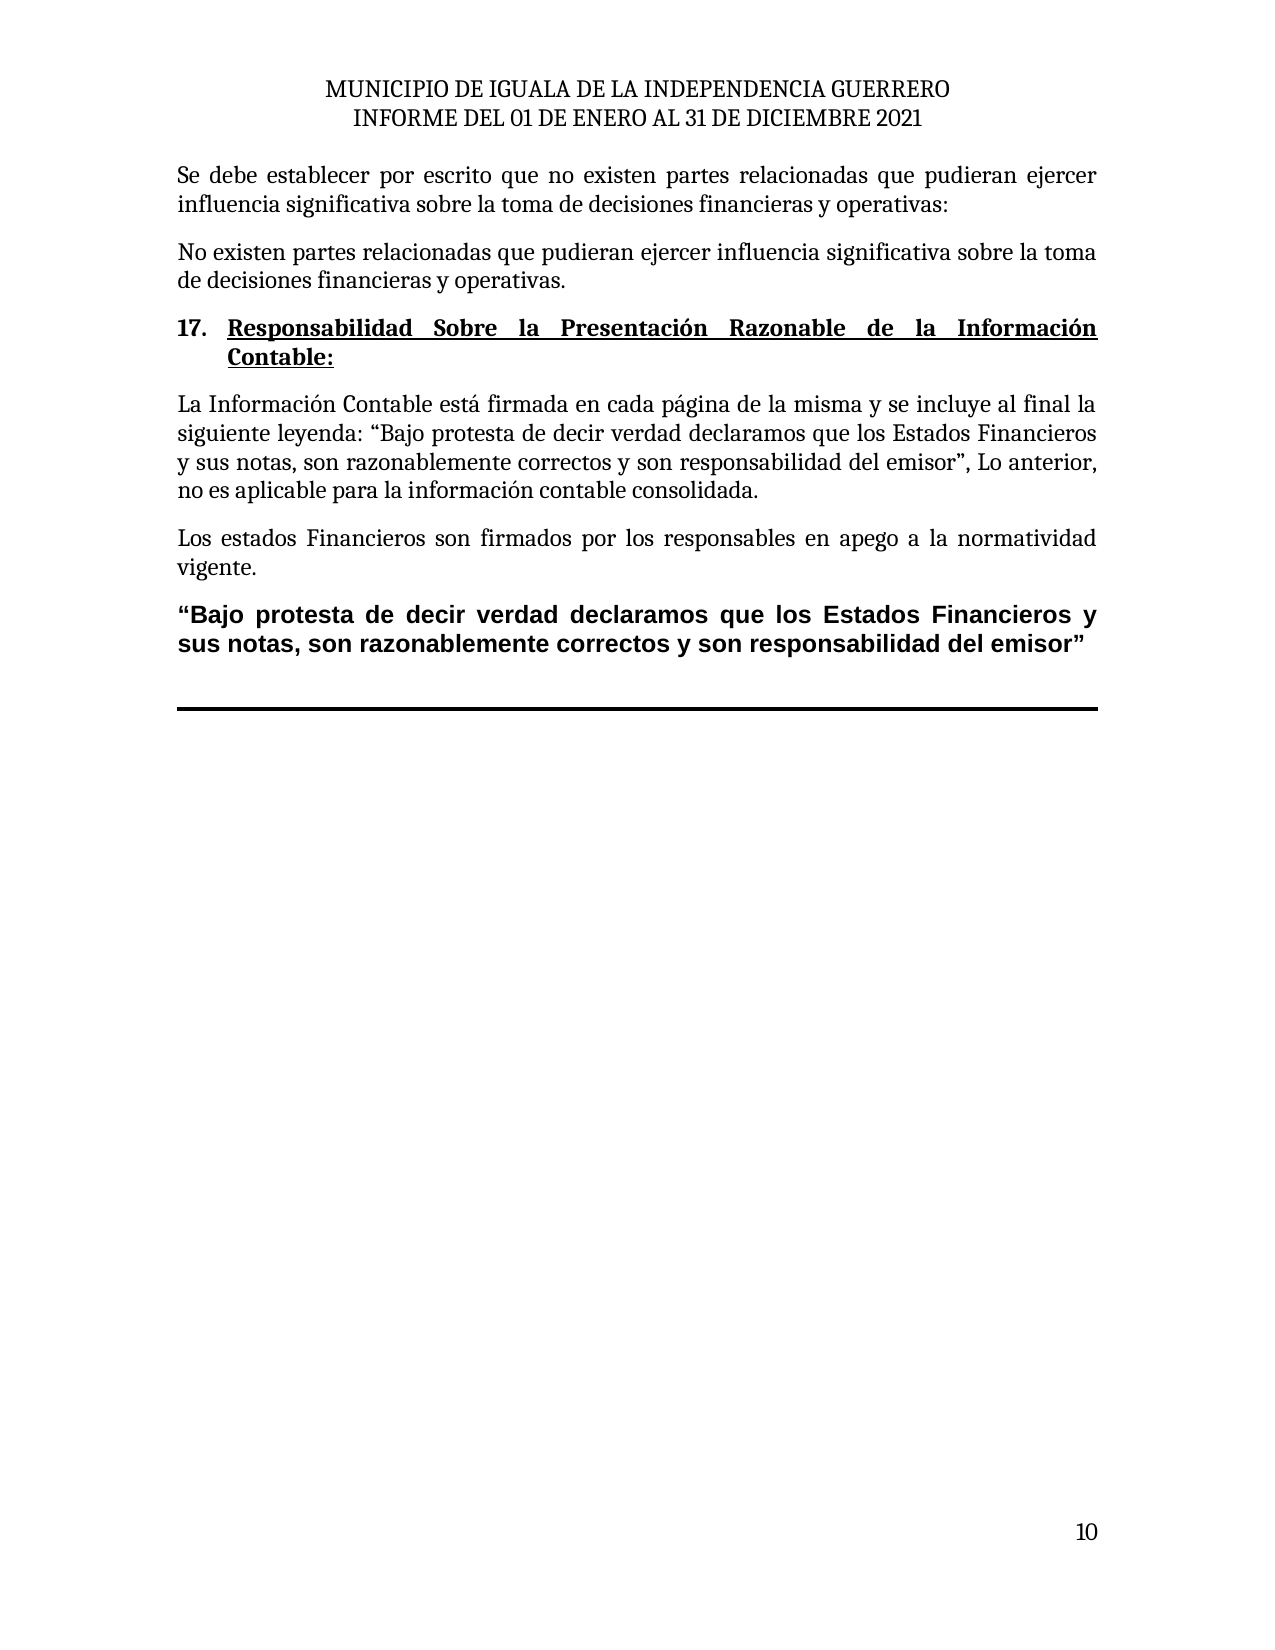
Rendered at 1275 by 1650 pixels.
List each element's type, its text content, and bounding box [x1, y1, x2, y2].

list Responsabilidad Sobre la Presentación Razonable de la Información Contable: [177, 314, 1098, 371]
text No existen partes relacionadas que pudieran ejercer influencia significativa sobre la toma de decisiones financieras y operativas. [177, 237, 1098, 295]
text “Bajo protesta de decir verdad declaramos que los Estados Financieros y sus notas, son razonablemente correctos y son responsabilidad del emisor” [177, 600, 1098, 707]
text Los estados Financieros son firmados por los responsables en apego a la normatividad vigente. [177, 524, 1098, 581]
text La Información Contable está firmada en cada página de la misma y se incluye al final la siguiente leyenda: “Bajo protesta de decir verdad declaramos que los Estados Financieros y sus notas, son razonablemente correctos y son responsabilidad del emisor”, Lo anterior, no es aplicable para la información contable consolidada. [177, 390, 1098, 505]
text Se debe establecer por escrito que no existen partes relacionadas que pudieran ejercer influencia significativa sobre la toma de decisiones financieras y operativas: [177, 161, 1098, 219]
